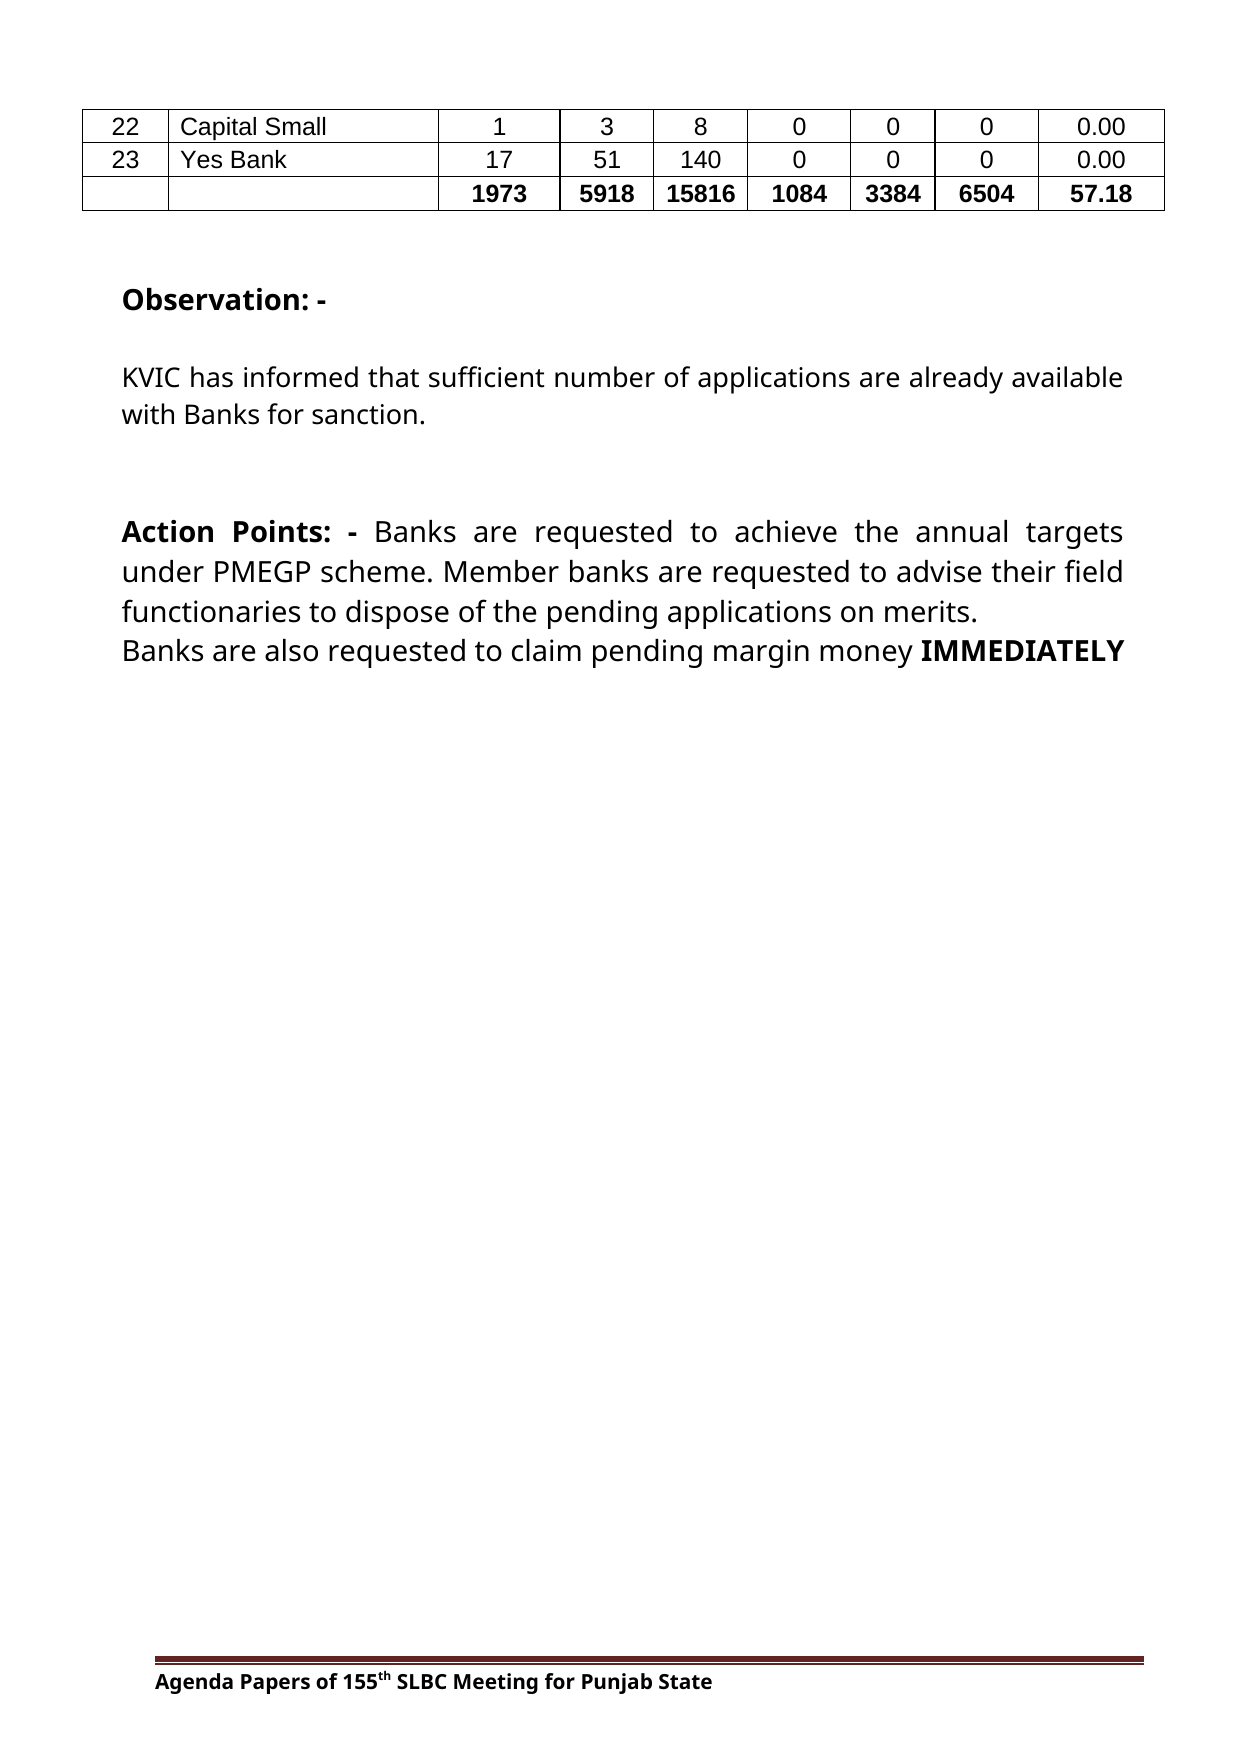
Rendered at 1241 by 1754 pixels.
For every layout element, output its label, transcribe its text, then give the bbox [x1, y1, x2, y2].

table_cell 3384 [851, 177, 934, 210]
table_cell 0.00 [1039, 110, 1164, 142]
table_cell 3 [561, 110, 653, 142]
text Observation: - [121, 279, 1125, 319]
table_cell 0 [851, 110, 934, 142]
table_cell 51 [561, 143, 653, 176]
table_cell Capital Small [169, 110, 438, 142]
table_cell 22 [83, 110, 168, 142]
table_cell Yes Bank [169, 143, 438, 176]
table_cell 0 [936, 143, 1038, 176]
table_cell 0 [936, 110, 1038, 142]
text Banks are also requested to claim pending margin money IMMEDIATELY [121, 631, 1125, 670]
table_cell 15816 [654, 177, 747, 210]
table_cell 0 [748, 110, 850, 142]
table_cell 6504 [936, 177, 1038, 210]
table_cell 1973 [439, 177, 559, 210]
table_cell 17 [439, 143, 559, 176]
table_cell 0.00 [1039, 143, 1164, 176]
table_cell 5918 [561, 177, 653, 210]
table_cell [169, 177, 438, 210]
text Action Points: - Banks are requested to achieve the annual targets under PMEGP scheme. Member banks are requested to advise their field functionaries to dispose of the pending applications on merits. [121, 511, 1125, 631]
table_cell 1 [439, 110, 559, 142]
text KVIC has informed that sufficient number of applications are already available with Banks for sanction. [121, 358, 1125, 432]
table_cell 0 [851, 143, 934, 176]
table_cell 57.18 [1039, 177, 1164, 210]
table_cell 0 [748, 143, 850, 176]
table_cell 1084 [748, 177, 850, 210]
table_cell 23 [83, 143, 168, 176]
table_cell 8 [654, 110, 747, 142]
table_cell [83, 177, 168, 210]
table_cell 140 [654, 143, 747, 176]
